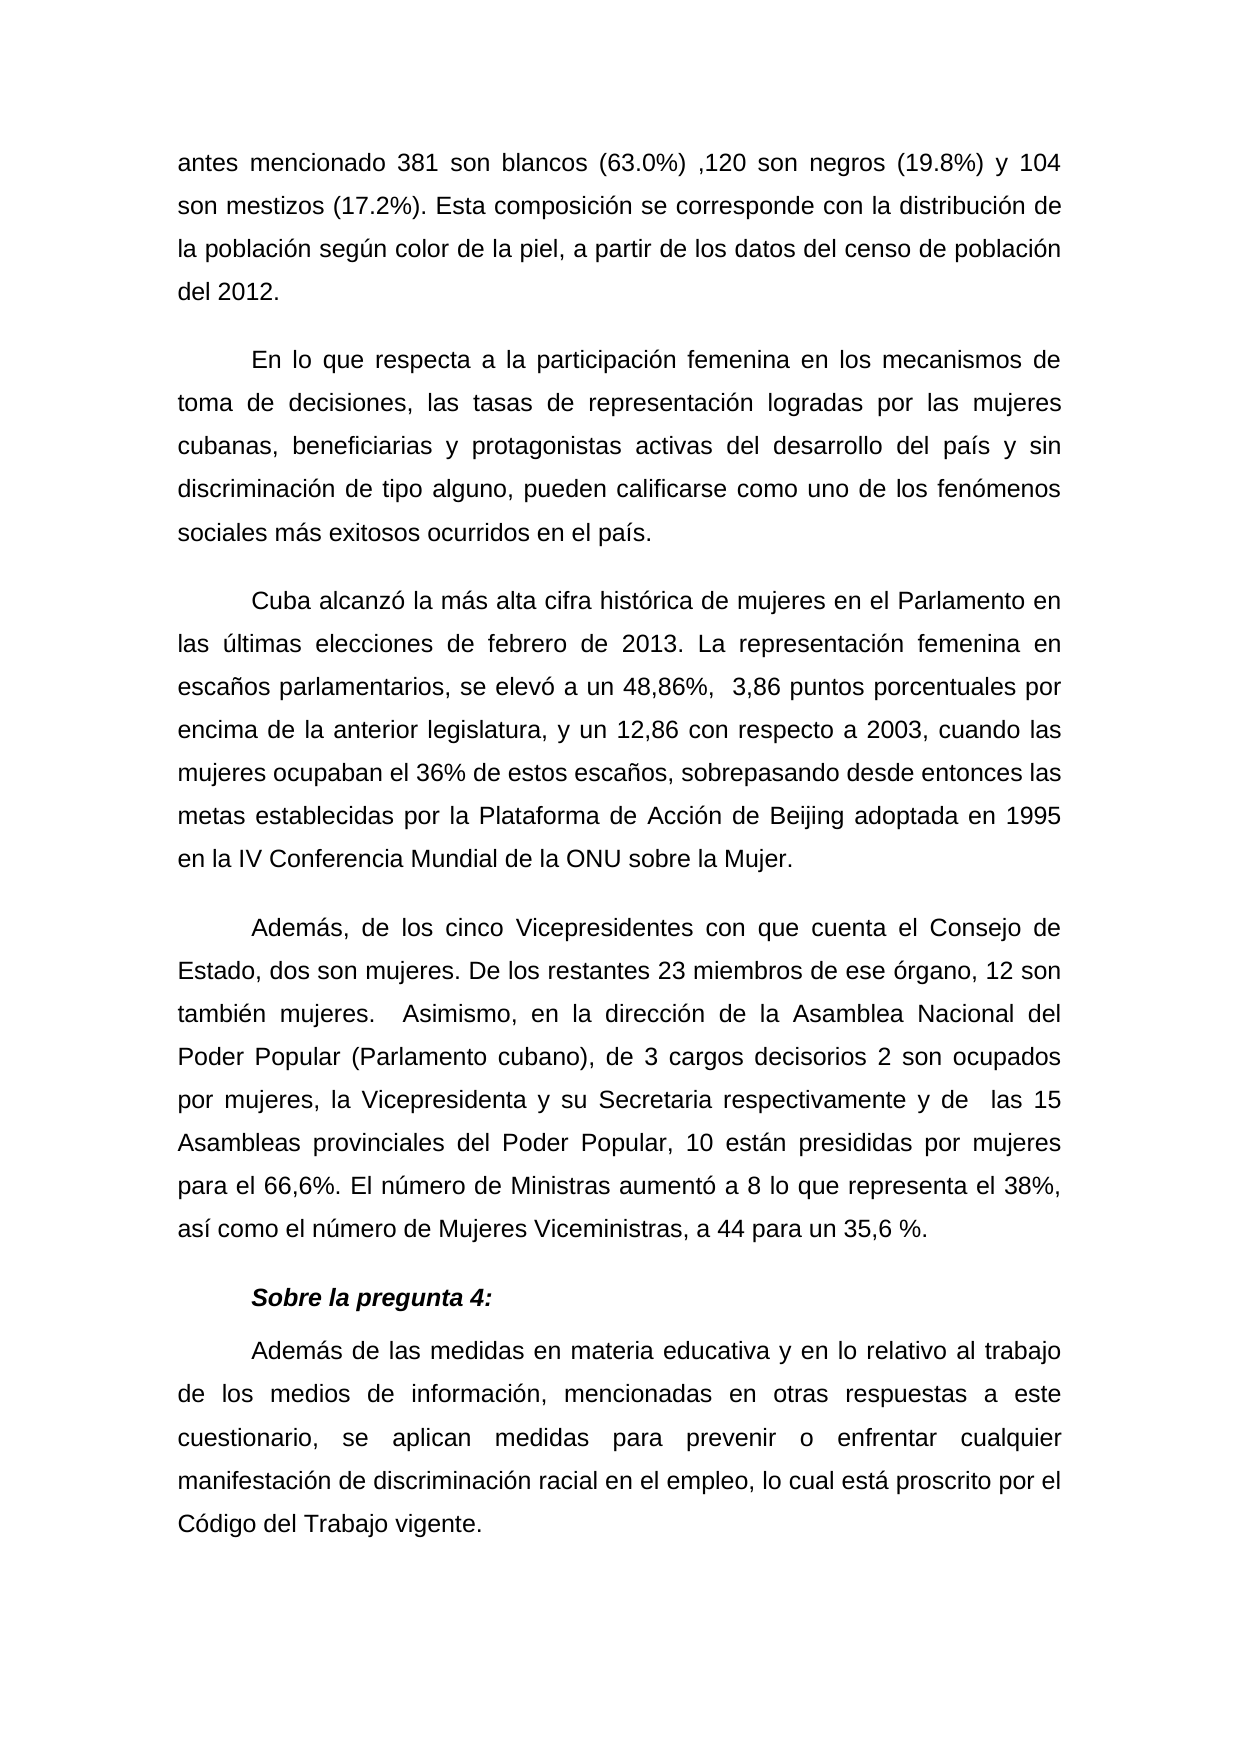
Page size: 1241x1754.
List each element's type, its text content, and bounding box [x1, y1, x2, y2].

text Además, de los cinco Vicepresidentes con que cuenta el Consejo de Estado, dos son mujeres. De los restantes 23 miembros de ese órgano, 12 son también mujeres. Asimismo, en la dirección de la Asamblea Nacional del Poder Popular (Parlamento cubano), de 3 cargos decisorios 2 son ocupados por mujeres, la Vicepresidenta y su Secretaria respectivamente y de las 15 Asambleas provinciales del Poder Popular, 10 están presididas por mujeres para el 66,6%. El número de Ministras aumentó a 8 lo que representa el 38%, así como el número de Mujeres Viceministras, a 44 para un 35,6 %. [177, 913, 1063, 1243]
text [177, 148, 1063, 306]
text En lo que respecta a la participación femenina en los mecanismos de toma de decisiones, las tasas de representación logradas por las mujeres cubanas, beneficiarias y protagonistas activas del desarrollo del país y sin discriminación de tipo alguno, pueden calificarse como uno de los fenómenos sociales más exitosos ocurridos en el país. [177, 345, 1063, 546]
text Cuba alcanzó la más alta cifra histórica de mujeres en el Parlamento en las últimas elecciones de febrero de 2013. La representación femenina en escaños parlamentarios, se elevó a un 48,86%, 3,86 puntos porcentuales por encima de la anterior legislatura, y un 12,86 con respecto a 2003, cuando las mujeres ocupaban el 36% de estos escaños, sobrepasando desde entonces las metas establecidas por la Plataforma de Acción de Beijing adoptada en 1995 en la IV Conferencia Mundial de la ONU sobre la Mujer. [177, 586, 1063, 873]
text Sobre la pregunta 4: [177, 1283, 1063, 1311]
text Además de las medidas en materia educativa y en lo relativo al trabajo de los medios de información, mencionadas en otras respuestas a este cuestionario, se aplican medidas para prevenir o enfrentar cualquier manifestación de discriminación racial en el empleo, lo cual está proscrito por el Código del Trabajo vigente. [177, 1336, 1063, 1538]
